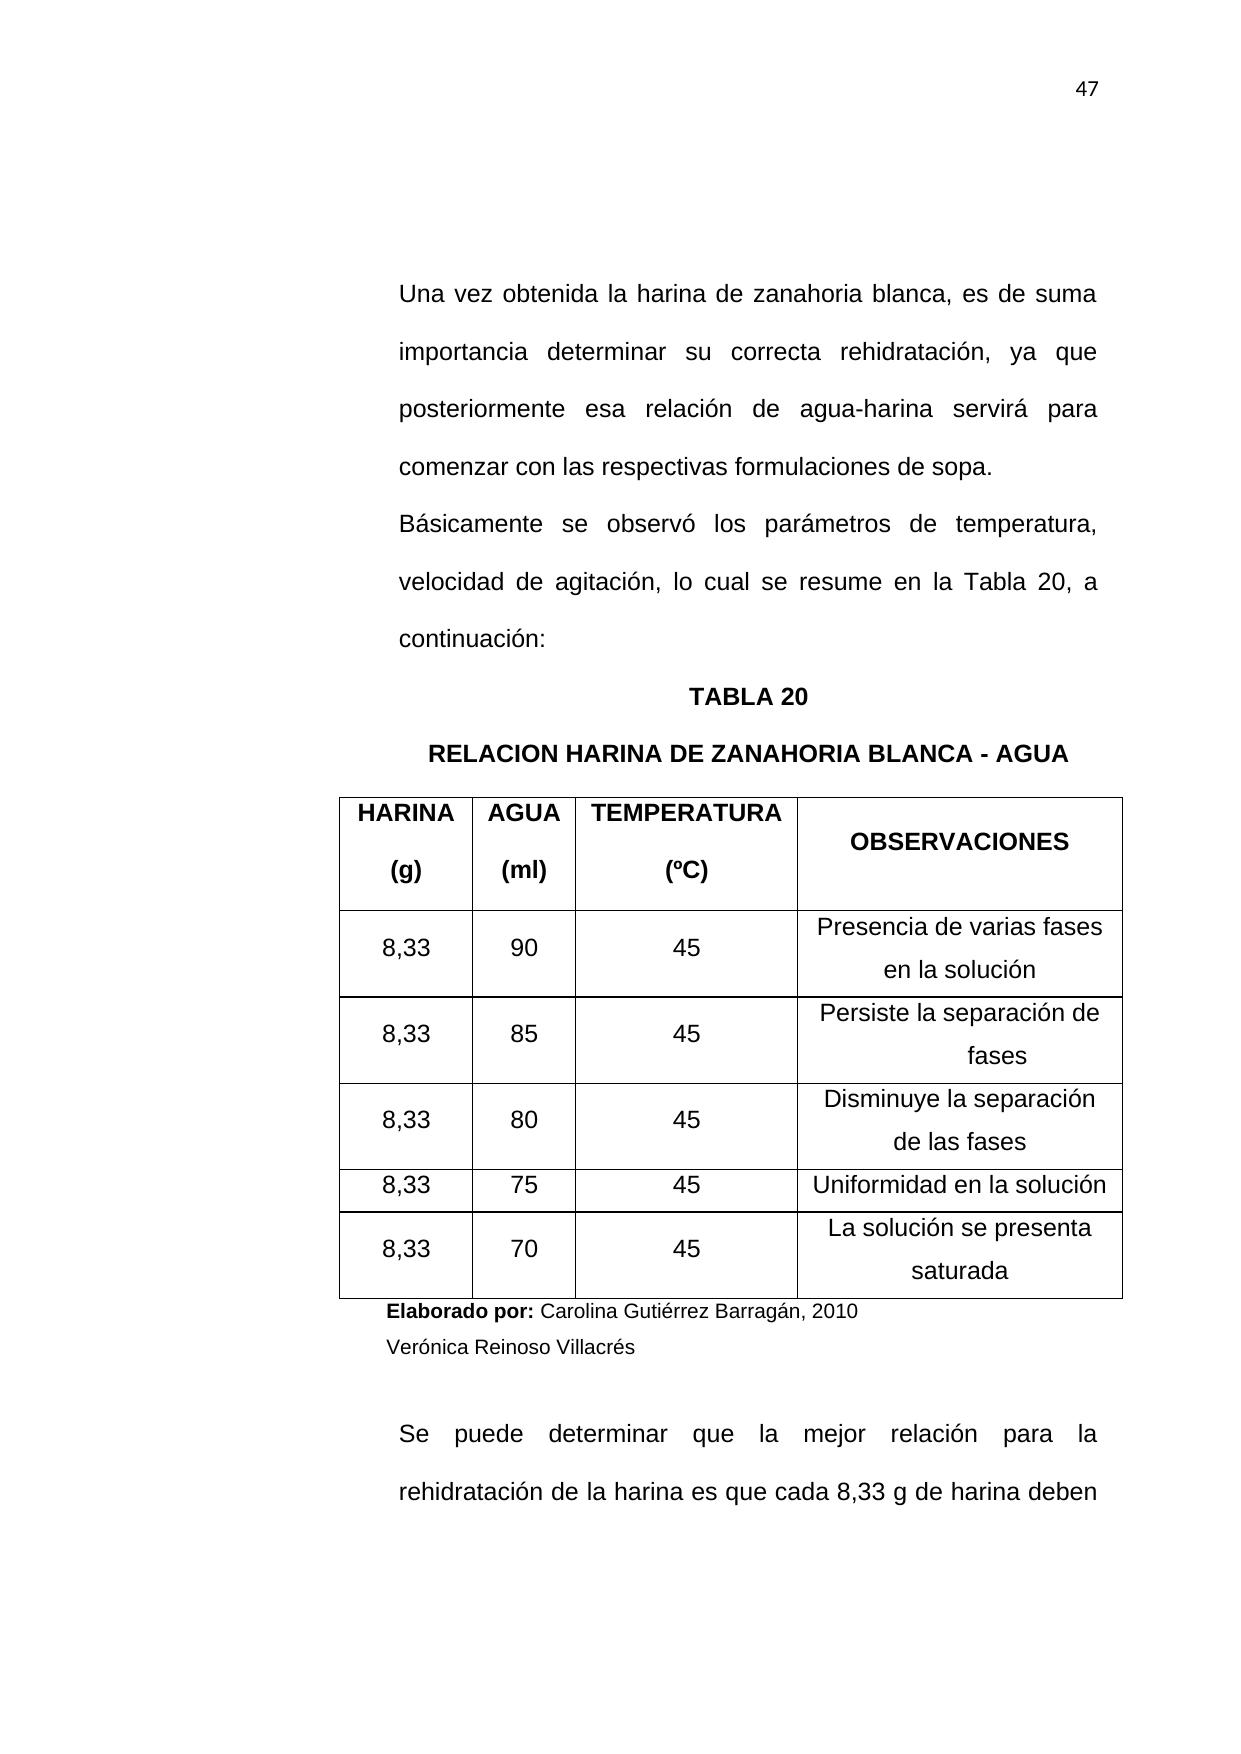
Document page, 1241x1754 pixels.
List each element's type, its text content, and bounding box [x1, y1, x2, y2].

table_cell 80 [473, 1084, 575, 1168]
table_header TEMPERATURA (ºC) [576, 798, 797, 910]
table_cell 45 [576, 998, 797, 1082]
table_cell Disminuye la separación de las fases [798, 1084, 1122, 1168]
table_cell 45 [576, 1213, 797, 1297]
table_cell 8,33 [340, 1213, 472, 1297]
table_cell La solución se presenta saturada [798, 1213, 1122, 1297]
table_header AGUA (ml) [473, 798, 575, 910]
table_cell 8,33 [340, 911, 472, 996]
table_cell 8,33 [340, 1084, 472, 1168]
list TABLA 20 [399, 682, 1098, 711]
table_cell 8,33 [340, 1170, 472, 1211]
text Elaborado por: Carolina Gutiérrez Barragán, 2010 [311, 1298, 1098, 1322]
list RELACION HARINA DE ZANAHORIA BLANCA - AGUA [399, 739, 1098, 768]
list Básicamente se observó los parámetros de temperatura, velocidad de agitación, lo cual se resume en la Tabla 20, a continuación: [399, 509, 1098, 653]
table_cell 45 [576, 1084, 797, 1168]
table_cell Uniformidad en la solución [798, 1170, 1122, 1211]
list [399, 1419, 1098, 1506]
table_cell 45 [576, 1170, 797, 1211]
table_header OBSERVACIONES [798, 798, 1122, 910]
table_cell 70 [473, 1213, 575, 1297]
table_cell 85 [473, 998, 575, 1082]
table_cell 75 [473, 1170, 575, 1211]
table_cell 8,33 [340, 998, 472, 1082]
list Una vez obtenida la harina de zanahoria blanca, es de suma importancia determinar su correcta rehidratación, ya que posteriormente esa relación de agua-harina servirá para comenzar con las respectivas formulaciones de sopa. [399, 279, 1098, 481]
list Verónica Reinoso Villacrés [311, 1334, 1098, 1358]
table_cell Presencia de varias fases en la solución [798, 911, 1122, 996]
table_header HARINA (g) [340, 798, 472, 910]
table_cell 45 [576, 911, 797, 996]
table_cell Persiste la separación de fases [798, 998, 1122, 1082]
table_cell 90 [473, 911, 575, 996]
